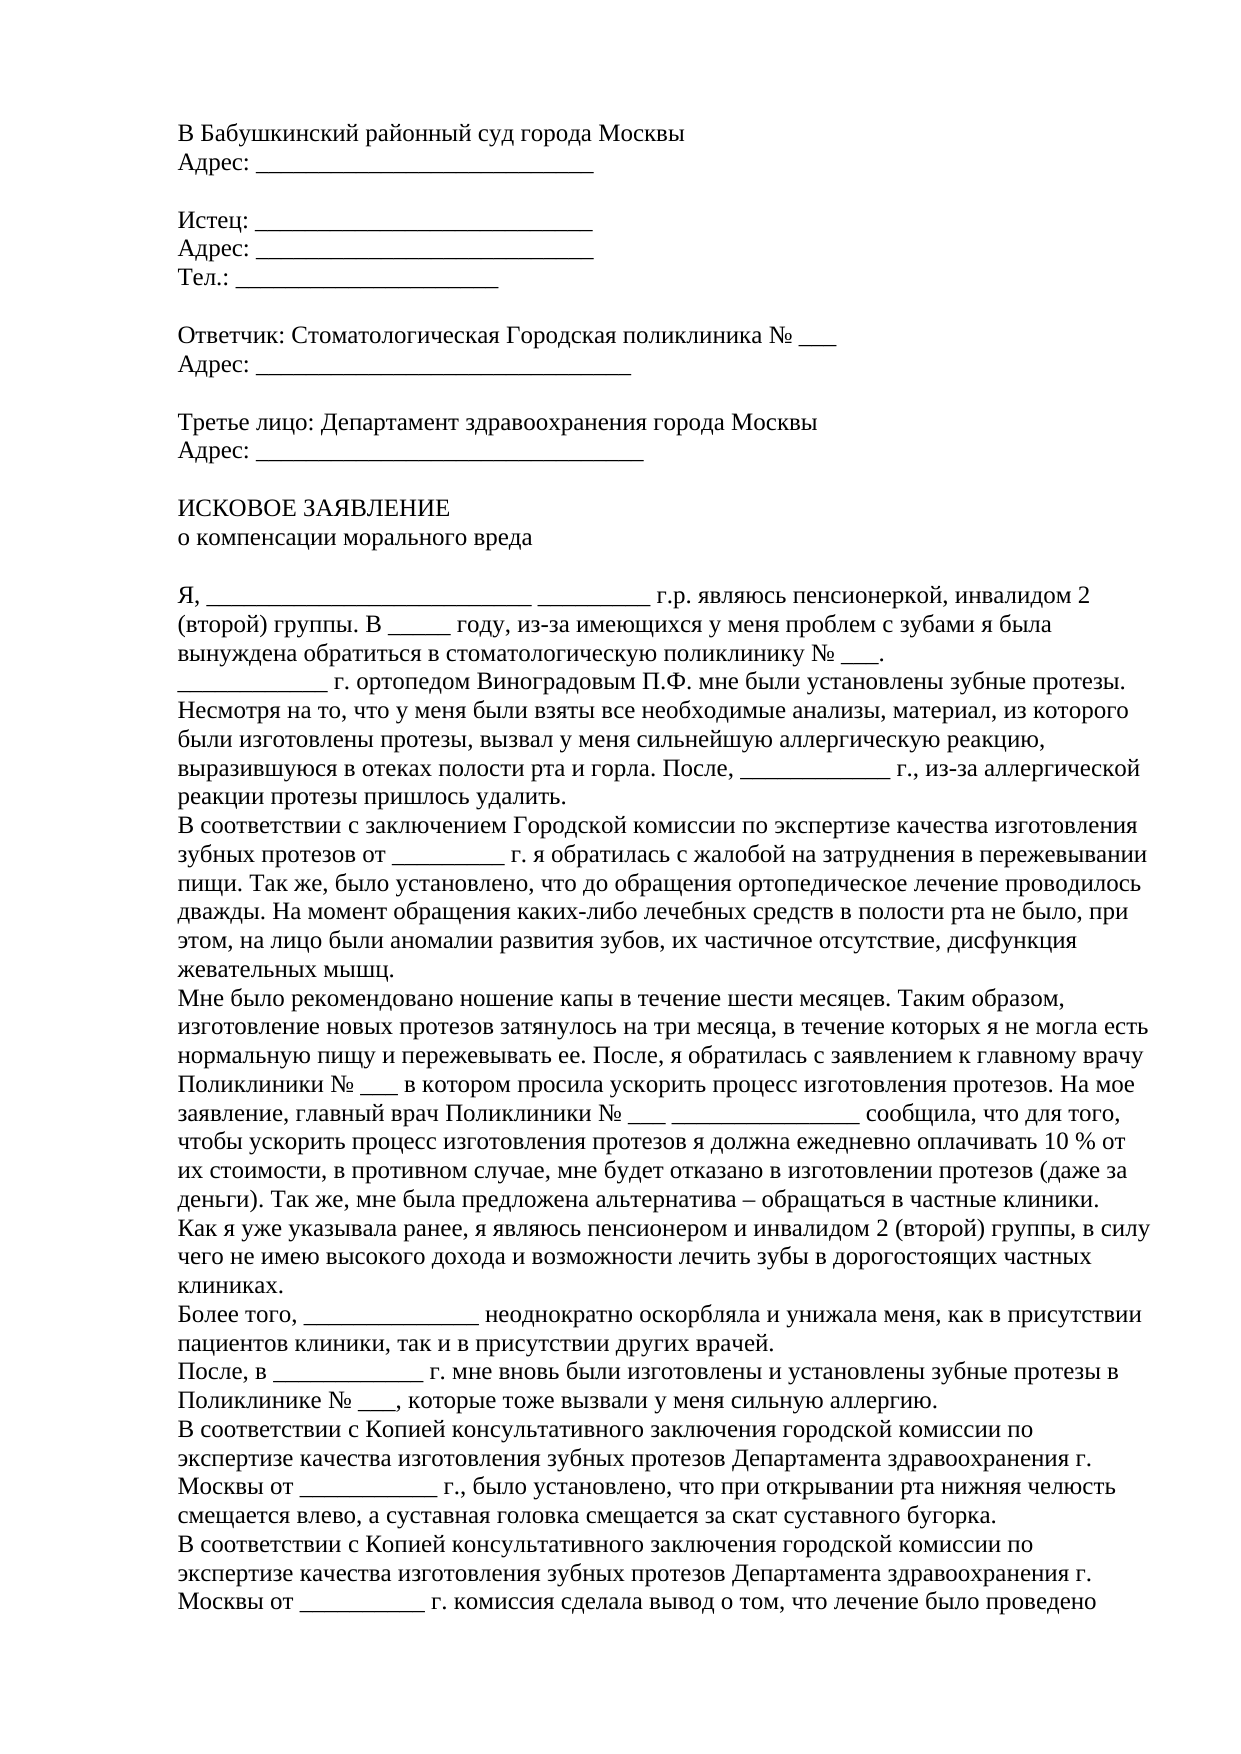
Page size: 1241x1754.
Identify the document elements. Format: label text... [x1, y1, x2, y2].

text Третье лицо: Департамент здравоохранения города Москвы Адрес: _______________________________ [177, 407, 1152, 464]
text Ответчик: Стоматологическая Городская поликлиника № ___ Адрес: ______________________________ [177, 320, 1152, 378]
text В Бабушкинский районный суд города Москвы Адрес: ___________________________ [177, 118, 1152, 176]
text Истец: ___________________________ Адрес: ___________________________ Тел.: _____________________ [177, 205, 1152, 291]
text ИСКОВОЕ ЗАЯВЛЕНИЕ о компенсации морального вреда [177, 493, 1152, 551]
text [177, 580, 1152, 1615]
